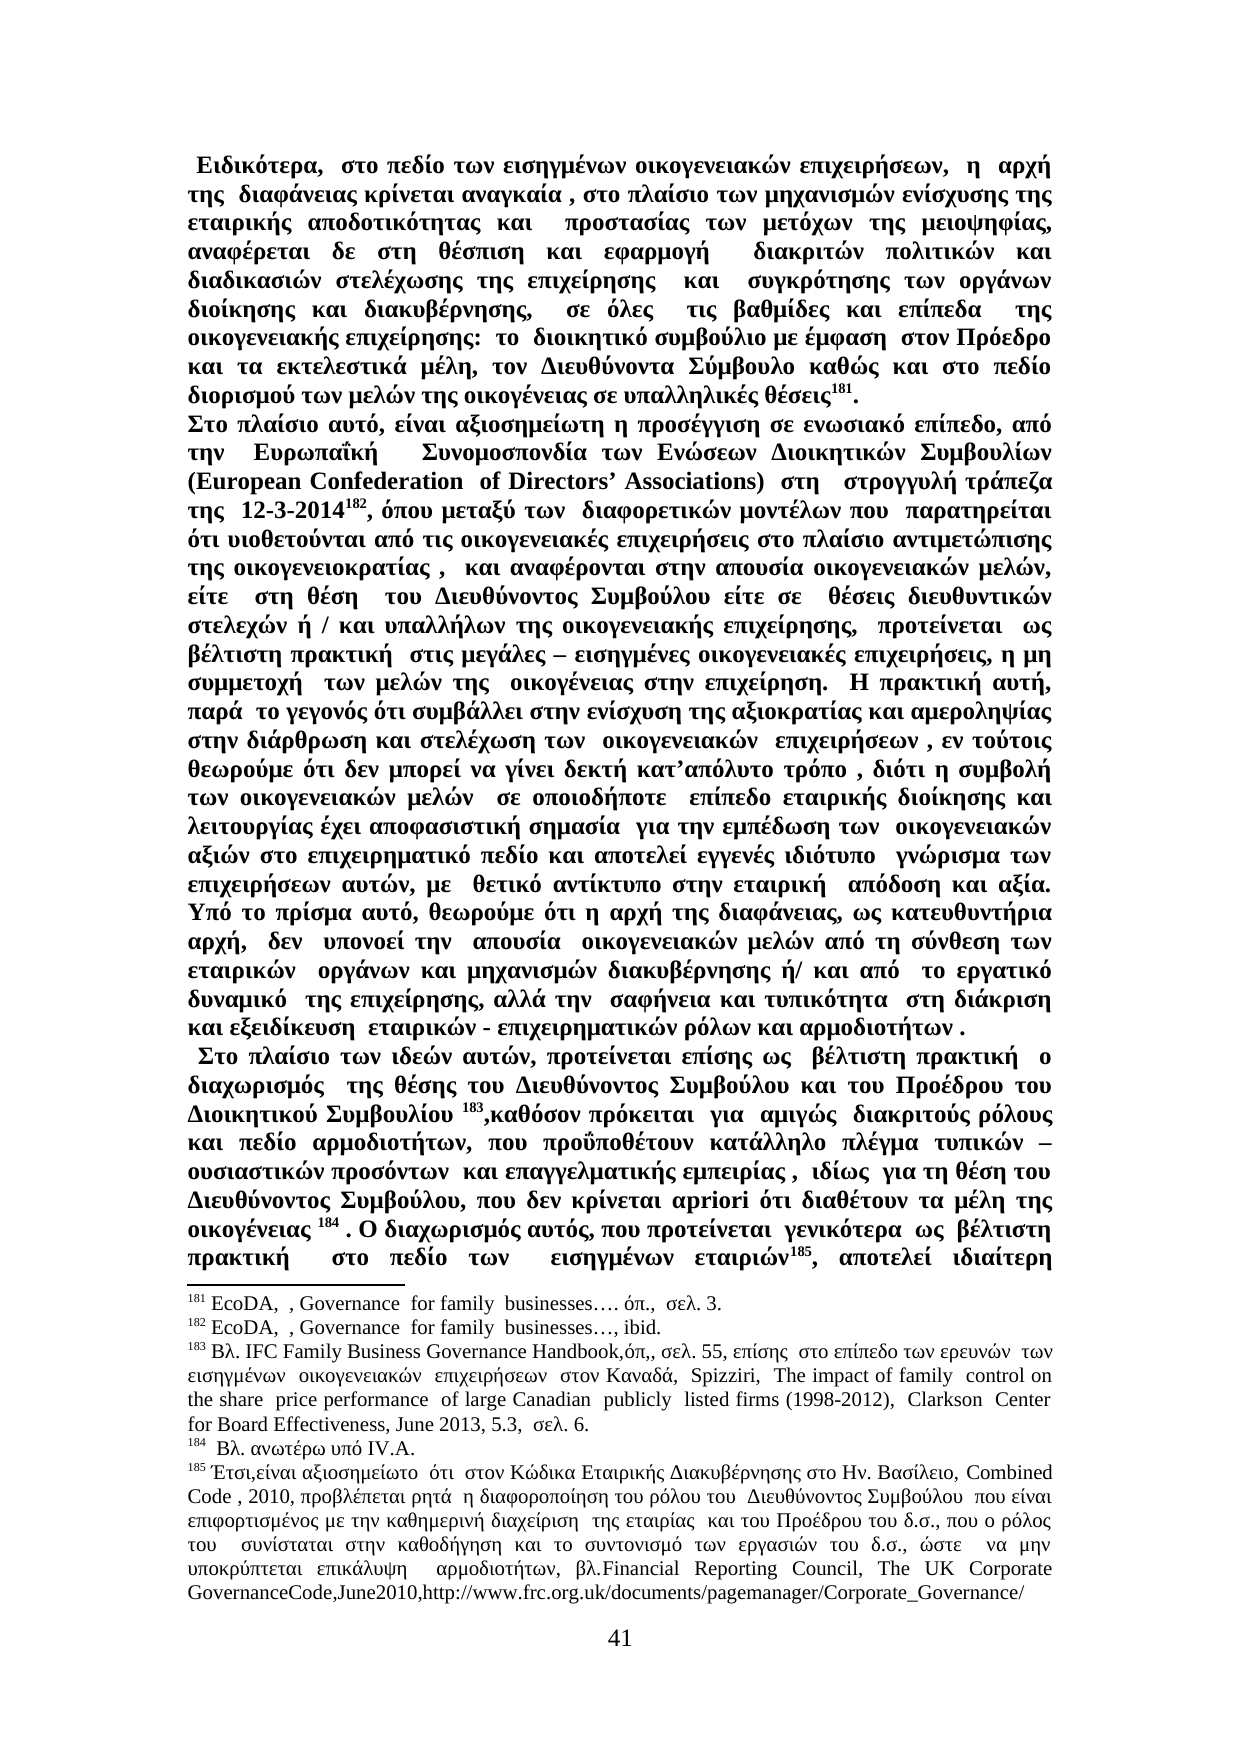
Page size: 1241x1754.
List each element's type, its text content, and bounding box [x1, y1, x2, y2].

text Ειδικότερα, στο πεδίο των εισηγμένων οικογενειακών επιχειρήσεων, η αρχή της διαφάνειας κρίνεται αναγκαία , στο πλαίσιο των μηχανισμών ενίσχυσης της εταιρικής αποδοτικότητας και προστασίας των μετόχων της μειοψηφίας, αναφέρεται δε στη θέσπιση και εφαρμογή διακριτών πολιτικών και διαδικασιών στελέχωσης της επιχείρησης και συγκρότησης των οργάνων διοίκησης και διακυβέρνησης, σε όλες τις βαθμίδες και επίπεδα της οικογενειακής επιχείρησης: το διοικητικό συμβούλιο με έμφαση στον Πρόεδρο και τα εκτελεστικά μέλη, τον Διευθύνοντα Σύμβουλο καθώς και στο πεδίο διορισμού των μελών της οικογένειας σε υπαλληλικές θέσεις. [187, 150, 1053, 409]
text Στο πλαίσιο αυτό, είναι αξιοσημείωτη η προσέγγιση σε ενωσιακό επίπεδο, από την Ευρωπαΐκή Συνομοσπονδία των Ενώσεων Διοικητικών Συμβουλίων (European Confederation of Directors’ Associations) στη στρογγυλή τράπεζα της 12-3-2014, όπου μεταξύ των διαφορετικών μοντέλων που παρατηρείται ότι υιοθετούνται από τις οικογενειακές επιχειρήσεις στο πλαίσιο αντιμετώπισης της οικογενειοκρατίας , και αναφέρονται στην απουσία οικογενειακών μελών, είτε στη θέση του Διευθύνοντος Συμβούλου είτε σε θέσεις διευθυντικών στελεχών ή / και υπαλλήλων της οικογενειακής επιχείρησης, προτείνεται ως βέλτιστη πρακτική στις μεγάλες – εισηγμένες οικογενειακές επιχειρήσεις, η μη συμμετοχή των μελών της οικογένειας στην επιχείρηση. Η πρακτική αυτή, παρά το γεγονός ότι συμβάλλει στην ενίσχυση της αξιοκρατίας και αμεροληψίας στην διάρθρωση και στελέχωση των οικογενειακών επιχειρήσεων , εν τούτοις θεωρούμε ότι δεν μπορεί να γίνει δεκτή κατ’απόλυτο τρόπο , διότι η συμβολή των οικογενειακών μελών σε οποιοδήποτε επίπεδο εταιρικής διοίκησης και λειτουργίας έχει αποφασιστική σημασία για την εμπέδωση των οικογενειακών αξιών στο επιχειρηματικό πεδίο και αποτελεί εγγενές ιδιότυπο γνώρισμα των επιχειρήσεων αυτών, με θετικό αντίκτυπο στην εταιρική απόδοση και αξία. Υπό το πρίσμα αυτό, θεωρούμε ότι η αρχή της διαφάνειας, ως κατευθυντήρια αρχή, δεν υπονοεί την απουσία οικογενειακών μελών από τη σύνθεση των εταιρικών οργάνων και μηχανισμών διακυβέρνησης ή/ και από το εργατικό δυναμικό της επιχείρησης, αλλά την σαφήνεια και τυπικότητα στη διάκριση και εξειδίκευση εταιρικών - επιχειρηματικών ρόλων και αρμοδιοτήτων . [187, 409, 1053, 1041]
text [187, 1041, 1053, 1271]
